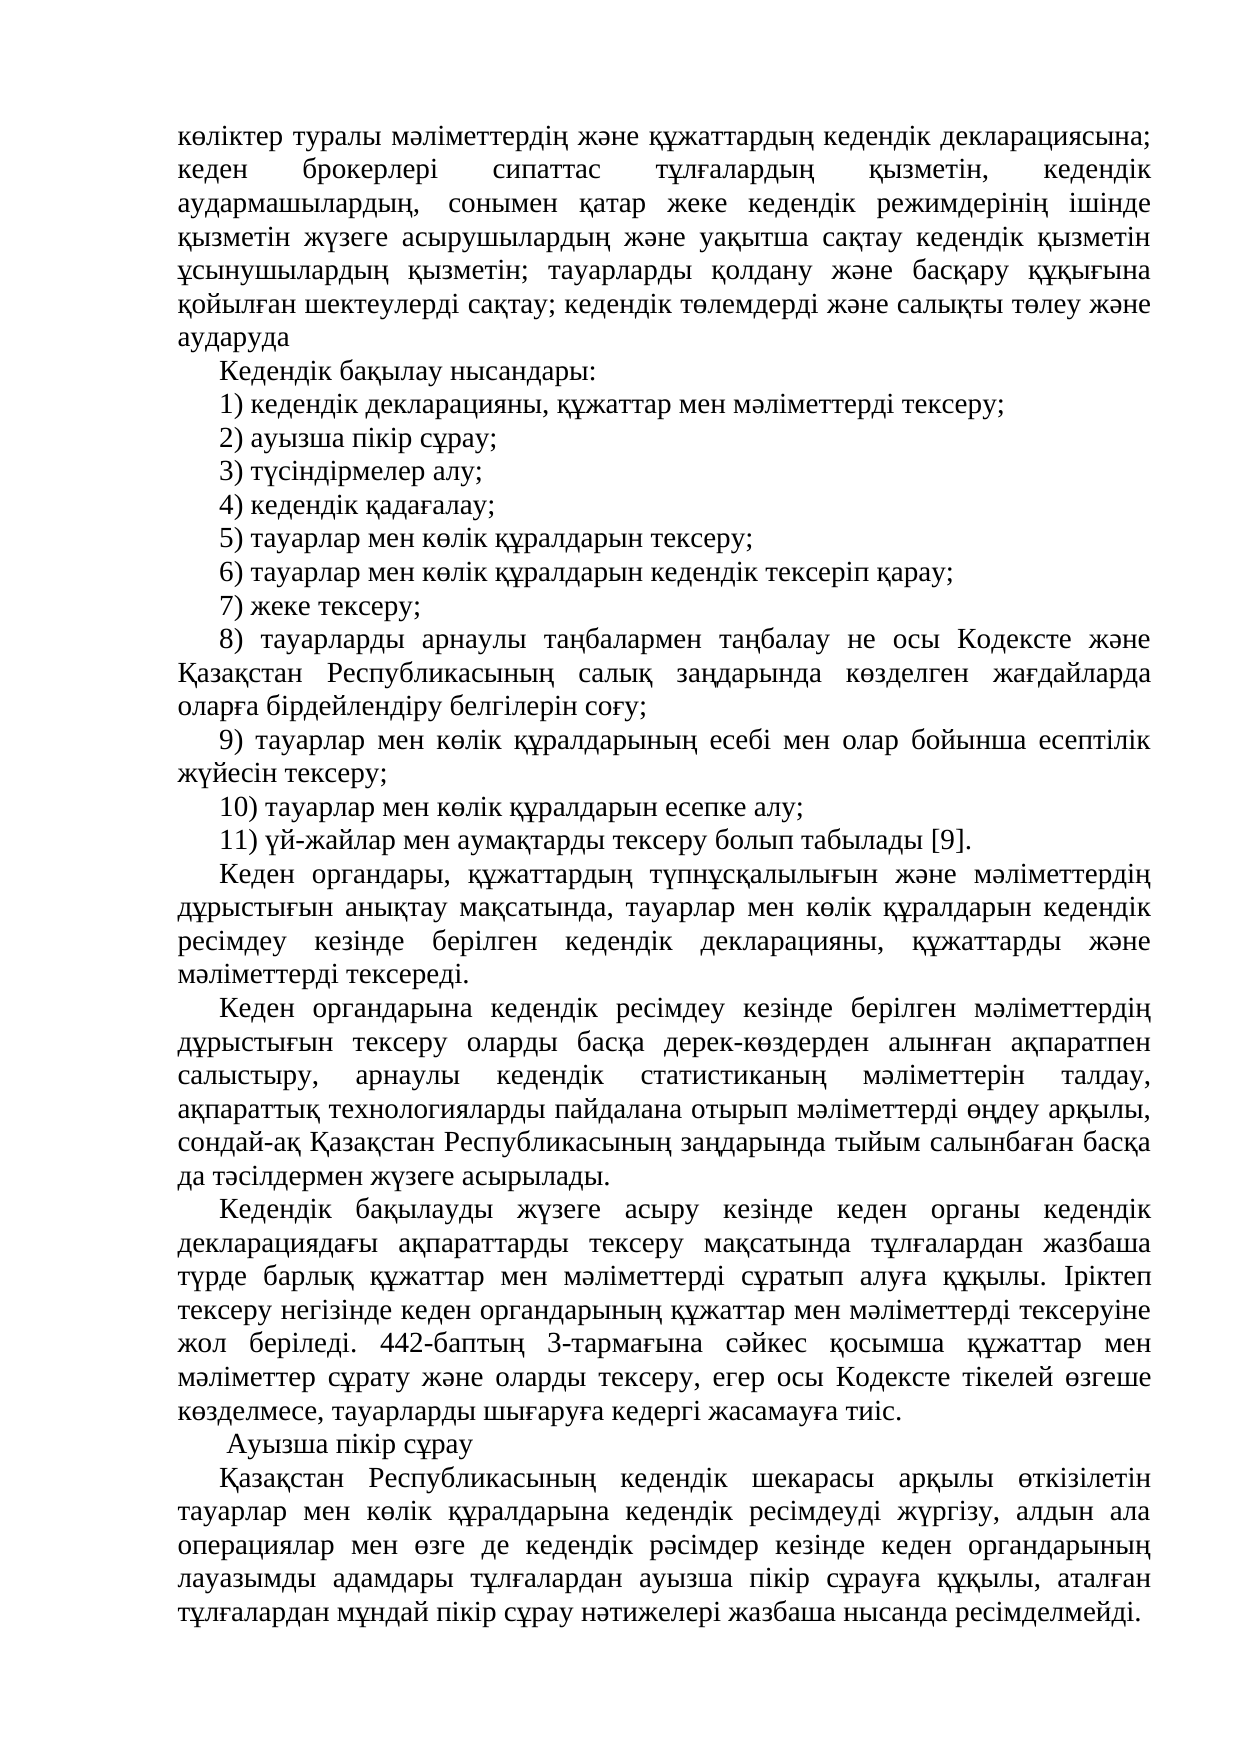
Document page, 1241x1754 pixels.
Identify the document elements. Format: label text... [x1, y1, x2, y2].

text 10) тауарлар мен көлік құралдарын есепке алу; [177, 789, 1152, 822]
text 11) үй-жайлар мен аумақтарды тексеру болып табылады [9]. [177, 822, 1152, 856]
text 4) кедендік қадағалау; [177, 487, 1152, 521]
text 6) тауарлар мен көлік құралдарын кедендік тексеріп қарау; [177, 554, 1152, 588]
text Кедендік бақылауды жүзеге асыру кезінде кеден органы кедендік декларациядағы ақпараттарды тексеру мақсатында тұлғалардан жазбаша түрде барлық құжаттар мен мәліметтерді сұратып алуға құқылы. Іріктеп тексеру негізінде кеден органдарының құжаттар мен мәліметтерді тексеруіне жол беріледі. 442-баптың 3-тармағына сәйкес қосымша құжаттар мен мәліметтер сұрату және оларды тексеру, егер осы Кодексте тікелей өзгеше көзделмесе, тауарларды шығаруға кедергі жасамауға тиіс. [177, 1191, 1152, 1426]
text 3) түсіндірмелер алу; [177, 453, 1152, 487]
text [177, 118, 1152, 353]
text 7) жеке тексеру; [177, 588, 1152, 621]
text Ауызша пікір сұрау [177, 1426, 1152, 1460]
text Кеден органдарына кедендік ресімдеу кезінде берілген мәліметтердің дұрыстығын тексеру оларды басқа дерек-көздерден алынған ақпаратпен салыстыру, арнаулы кедендік статистиканың мәліметтерін талдау, ақпараттық технологияларды пайдалана отырып мәліметтерді өңдеу арқылы, сондай-ақ Қазақстан Республикасының заңдарында тыйым салынбаған басқа да тәсілдермен жүзеге асырылады. [177, 990, 1152, 1191]
text Кедендік бақылау нысандары: [177, 353, 1152, 386]
text Кеден органдары, құжаттардың түпнұсқалылығын және мәліметтердің дұрыстығын анықтау мақсатында, тауарлар мен көлік құралдарын кедендік ресімдеу кезінде берілген кедендік декларацияны, құжаттарды және мәліметтерді тексереді. [177, 856, 1152, 990]
text 2) ауызша пікір сұрау; [177, 420, 1152, 453]
text 9) тауарлар мен көлік құралдарының есебі мен олар бойынша есептілік жүйесін тексеру; [177, 722, 1152, 789]
text 1) кедендік декларацияны, құжаттар мен мәліметтерді тексеру; [177, 386, 1152, 420]
text 8) тауарларды арнаулы таңбалармен таңбалау не осы Кодексте және Қазақстан Республикасының салық заңдарында көзделген жағдайларда оларға бірдейлендіру белгілерін соғу; [177, 621, 1152, 722]
text 5) тауарлар мен көлік құралдарын тексеру; [177, 521, 1152, 554]
text Қазақстан Республикасының кедендік шекарасы арқылы өткізілетін тауарлар мен көлік құралдарына кедендік ресімдеуді жүргізу, алдын ала операциялар мен өзге де кедендік рәсімдер кезінде кеден органдарының лауазымды адамдары тұлғалардан ауызша пікір сұрауға құқылы, аталған тұлғалардан мұндай пікір сұрау нәтижелері жазбаша нысанда ресімделмейді. [177, 1460, 1152, 1627]
